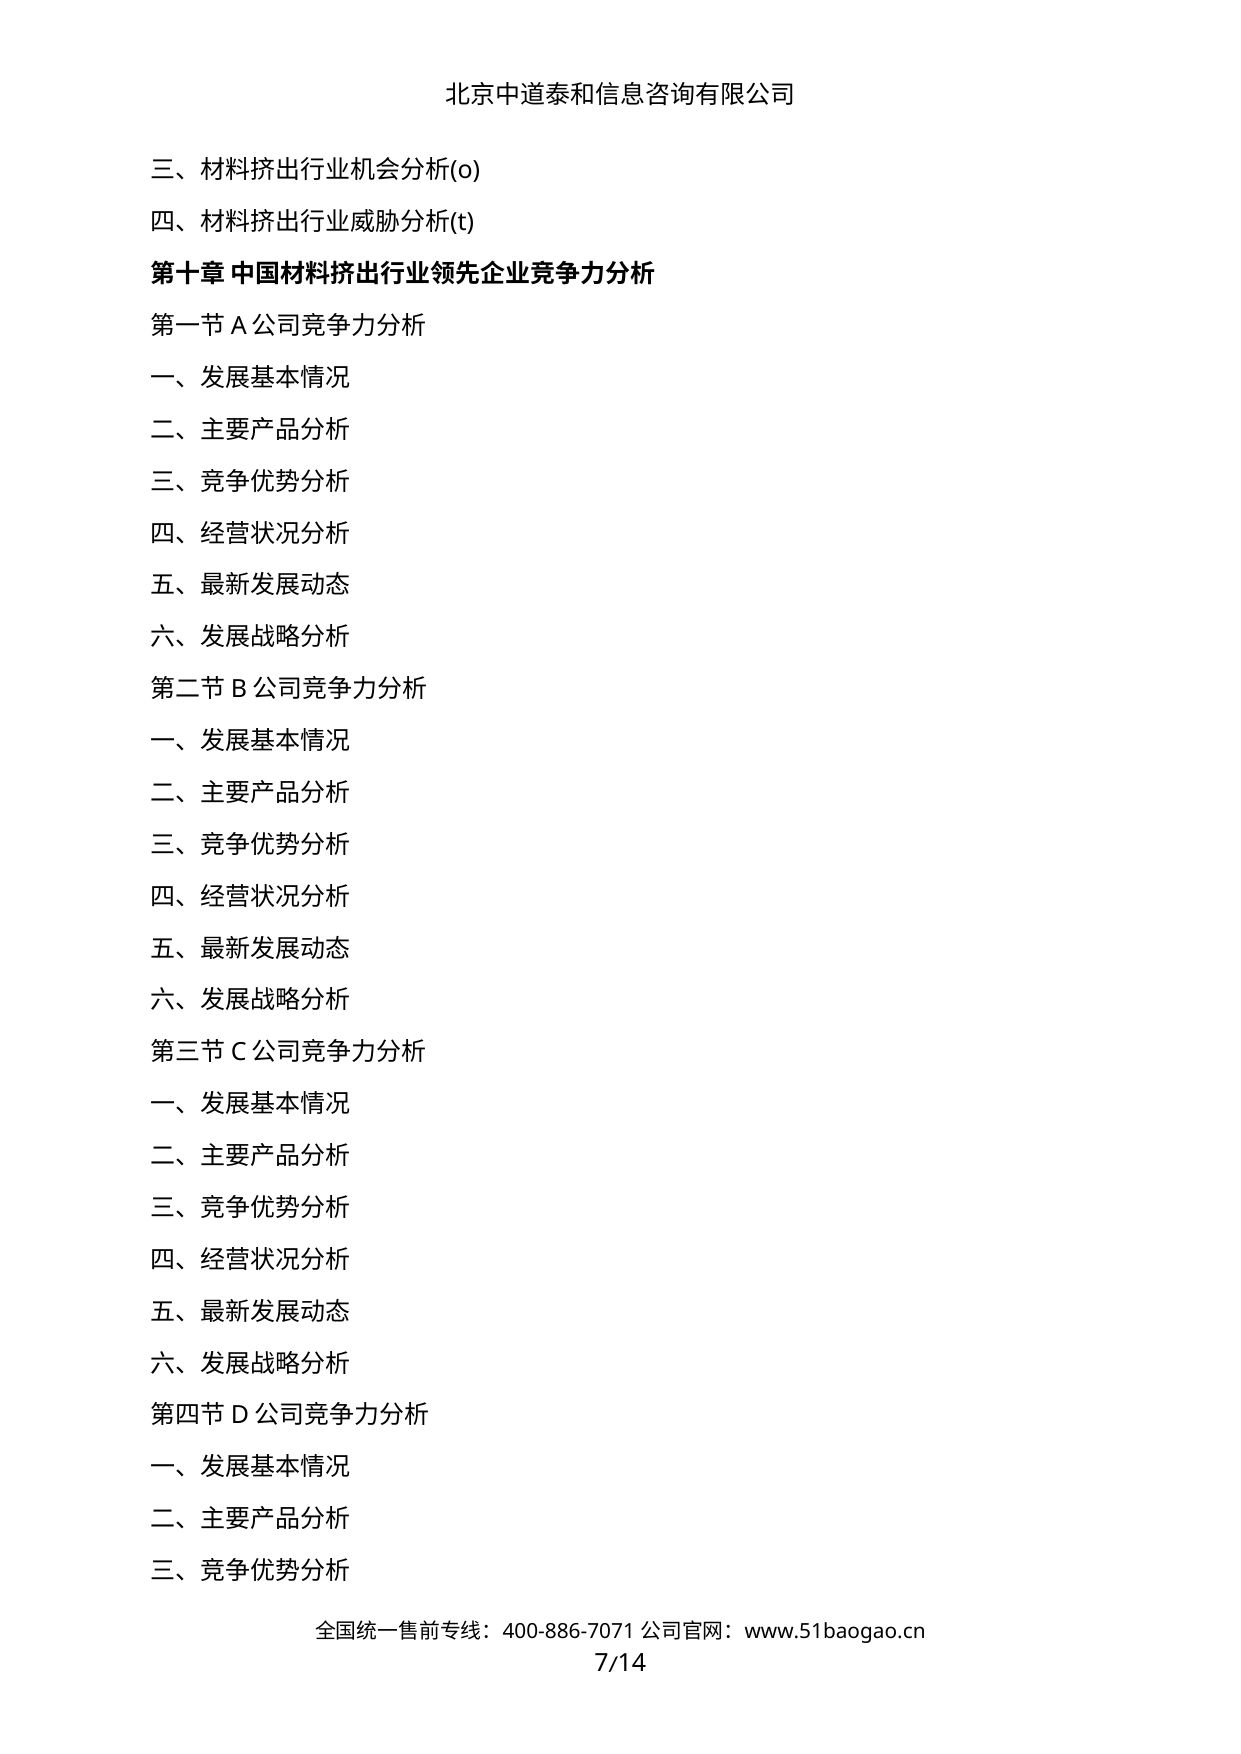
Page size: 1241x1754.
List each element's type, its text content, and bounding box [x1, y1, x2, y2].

text 四、材料挤出行业威胁分析(t) [150, 202, 1090, 238]
text 二、主要产品分析 [150, 409, 1090, 446]
text 六、发展战略分析 [150, 617, 1090, 653]
text 第三节 C公司竞争力分析 [150, 1032, 1090, 1068]
text 三、材料挤出行业机会分析(o) [150, 150, 1090, 186]
text 三、竞争优势分析 [150, 461, 1090, 497]
text 五、最新发展动态 [150, 928, 1090, 964]
text 二、主要产品分析 [150, 1136, 1090, 1172]
text 四、经营状况分析 [150, 1239, 1090, 1276]
text 一、发展基本情况 [150, 721, 1090, 757]
text 二、主要产品分析 [150, 772, 1090, 809]
text 一、发展基本情况 [150, 1447, 1090, 1483]
text 第十章 中国材料挤出行业领先企业竞争力分析 [150, 254, 1090, 290]
text 一、发展基本情况 [150, 357, 1090, 394]
text 第四节 D公司竞争力分析 [150, 1395, 1090, 1431]
text 四、经营状况分析 [150, 513, 1090, 549]
text 三、竞争优势分析 [150, 1551, 1090, 1587]
text 五、最新发展动态 [150, 565, 1090, 601]
text 第二节 B公司竞争力分析 [150, 669, 1090, 705]
text 第一节 A公司竞争力分析 [150, 306, 1090, 342]
text 五、最新发展动态 [150, 1291, 1090, 1327]
text 一、发展基本情况 [150, 1084, 1090, 1120]
text 三、竞争优势分析 [150, 1187, 1090, 1224]
text 三、竞争优势分析 [150, 824, 1090, 861]
text 六、发展战略分析 [150, 980, 1090, 1016]
text 四、经营状况分析 [150, 876, 1090, 912]
text 六、发展战略分析 [150, 1343, 1090, 1379]
text 二、主要产品分析 [150, 1499, 1090, 1535]
